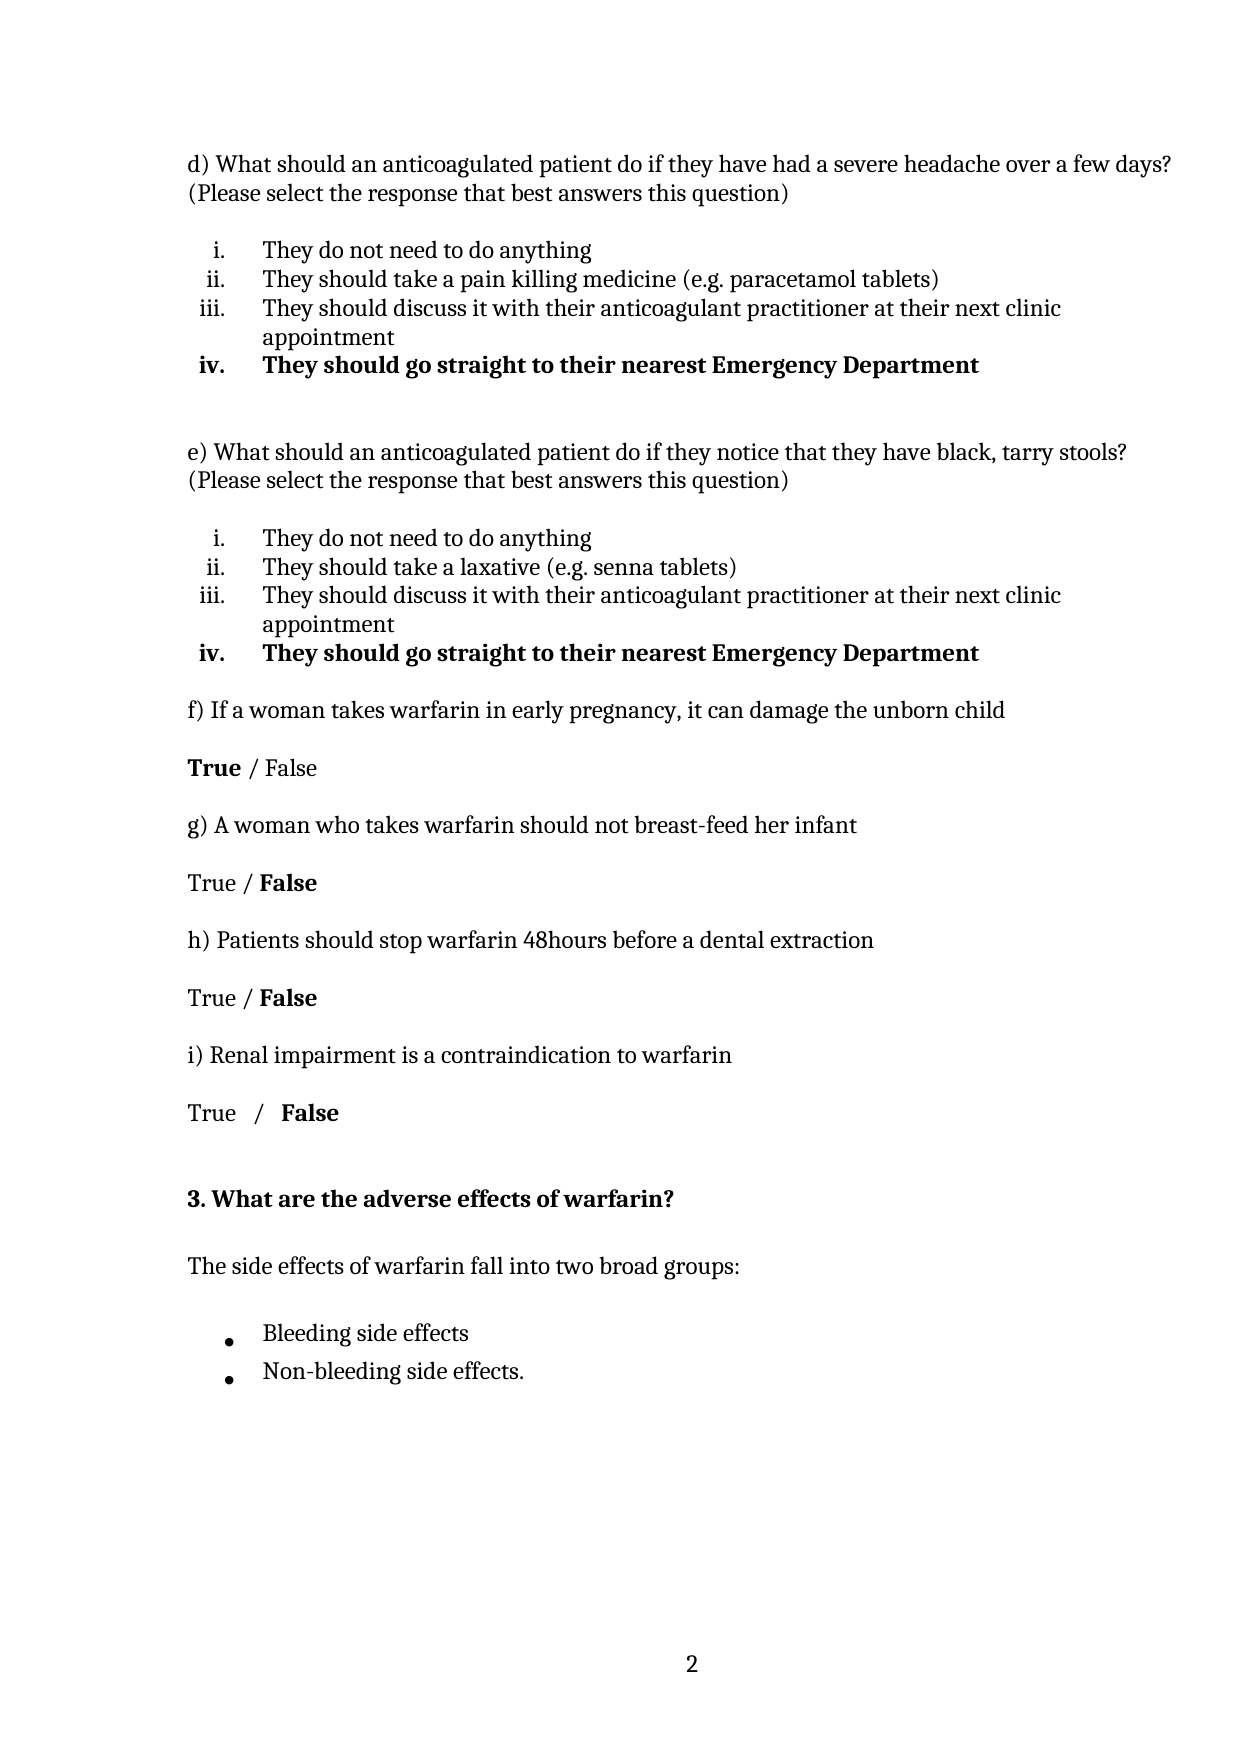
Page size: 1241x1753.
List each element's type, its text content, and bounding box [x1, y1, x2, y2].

text True / False [187, 869, 1197, 897]
text g) A woman who takes warfarin should not breast-feed her infant [187, 811, 1197, 840]
list Bleeding side effects [225, 1319, 1197, 1357]
text True / False [187, 754, 1197, 782]
text True / False [187, 1099, 1197, 1127]
list They should discuss it with their anticoagulant practitioner at their next clinic appointment [225, 294, 1197, 351]
text f) If a woman takes warfarin in early pregnancy, it can damage the unborn child [187, 696, 1197, 725]
list They should go straight to their nearest Emergency Department [225, 351, 1197, 380]
text The side effects of warfarin fall into two broad groups: [187, 1252, 1197, 1290]
text i) Renal impairment is a contraindication to warfarin [187, 1041, 1197, 1070]
list Non-bleeding side effects. [225, 1357, 1197, 1395]
text e) What should an anticoagulated patient do if they notice that they have black, tarry stools? (Please select the response that best answers this question) [187, 437, 1197, 495]
list They should go straight to their nearest Emergency Department [225, 639, 1197, 667]
list They should discuss it with their anticoagulant practitioner at their next clinic appointment [225, 581, 1197, 639]
list They do not need to do anything [225, 524, 1197, 552]
list They do not need to do anything [225, 236, 1197, 265]
text 3. What are the adverse effects of warfarin? [187, 1185, 1197, 1223]
text d) What should an anticoagulated patient do if they have had a severe headache over a few days? (Please select the response that best answers this question) [187, 150, 1197, 207]
text True / False [187, 984, 1197, 1012]
list They should take a laxative (e.g. senna tablets) [225, 552, 1197, 581]
text h) Patients should stop warfarin 48hours before a dental extraction [187, 926, 1197, 955]
list They should take a pain killing medicine (e.g. paracetamol tablets) [225, 265, 1197, 294]
